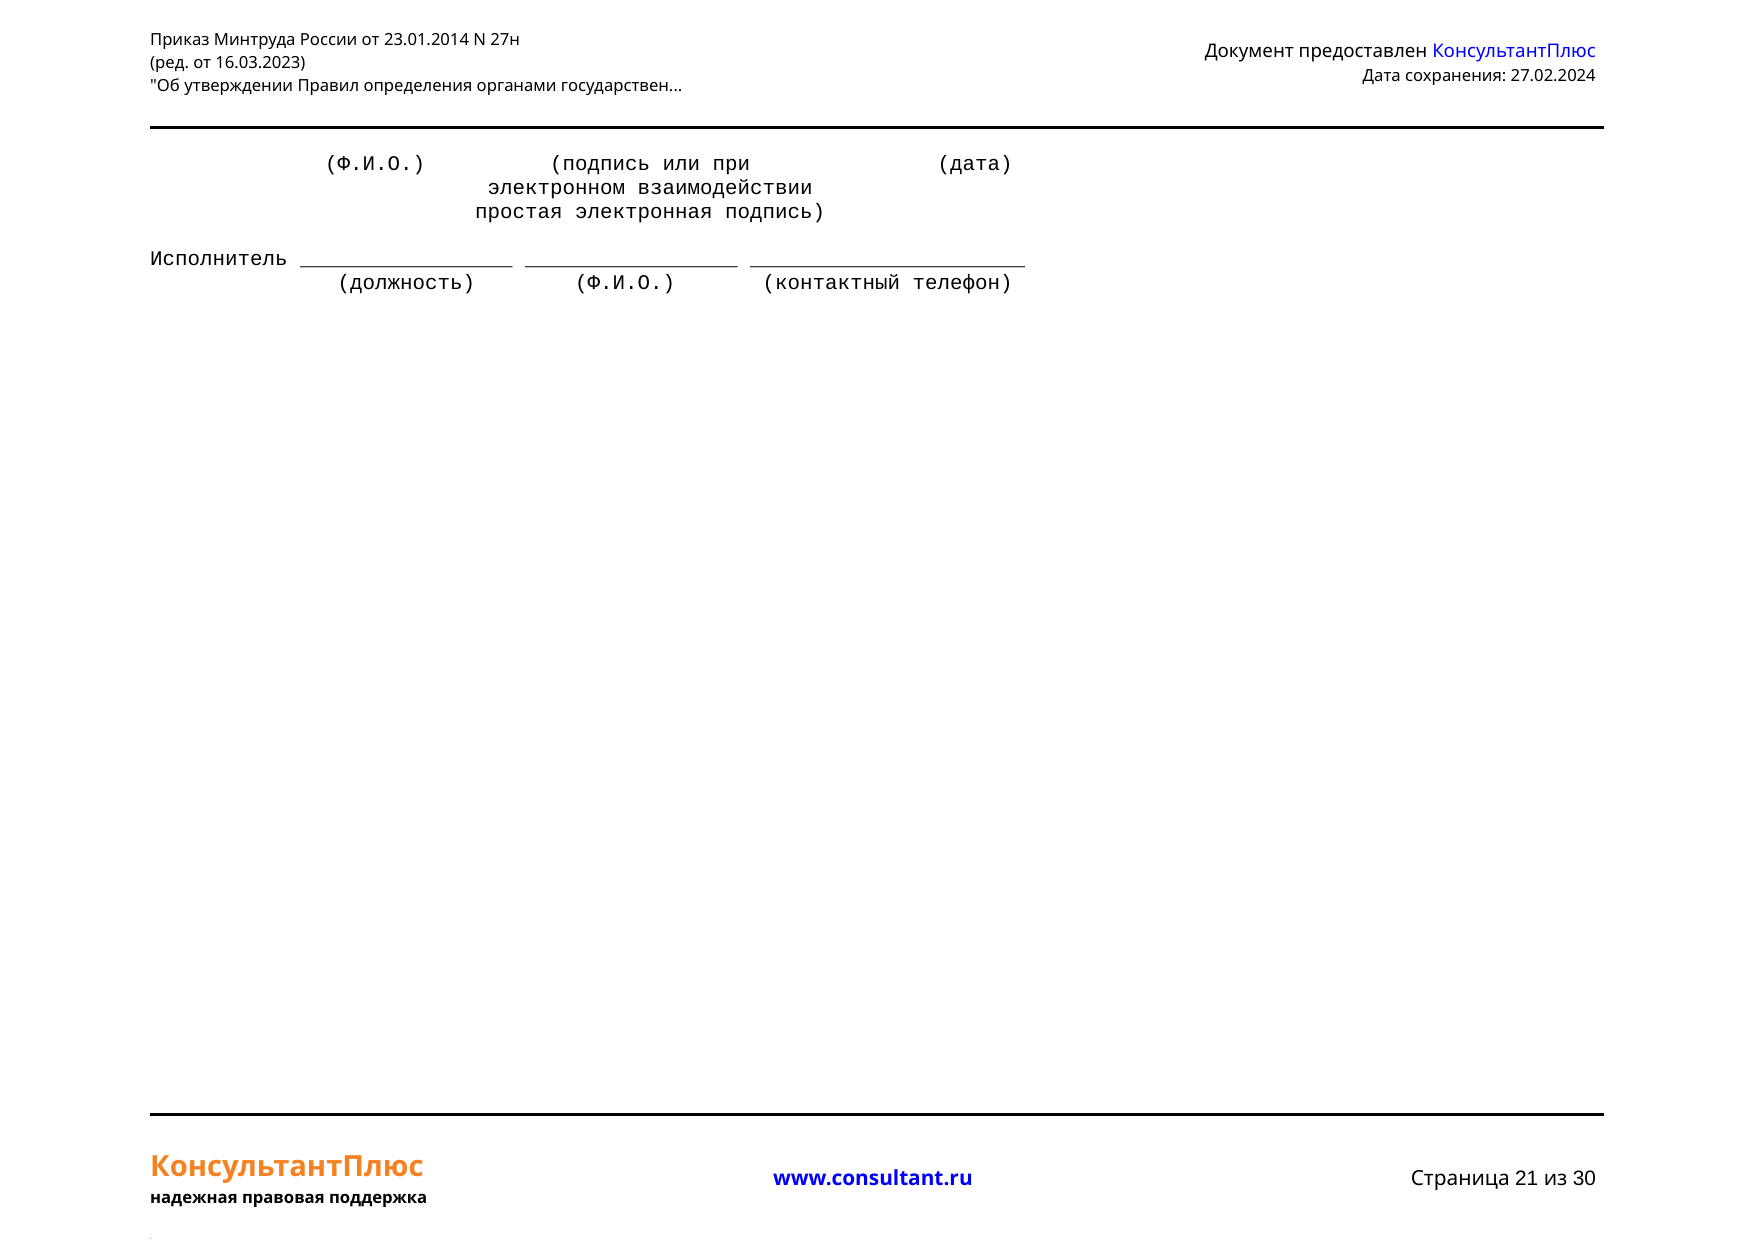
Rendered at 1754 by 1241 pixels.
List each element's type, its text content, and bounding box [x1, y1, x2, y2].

text (Ф.И.О.) (подпись или при (дата) [150, 153, 1604, 177]
text простая электронная подпись) [150, 201, 1604, 224]
text (должность) (Ф.И.О.) (контактный телефон) [150, 272, 1604, 295]
text электронном взаимодействии [150, 177, 1604, 201]
text Исполнитель _________________ _________________ ______________________ [150, 248, 1604, 272]
